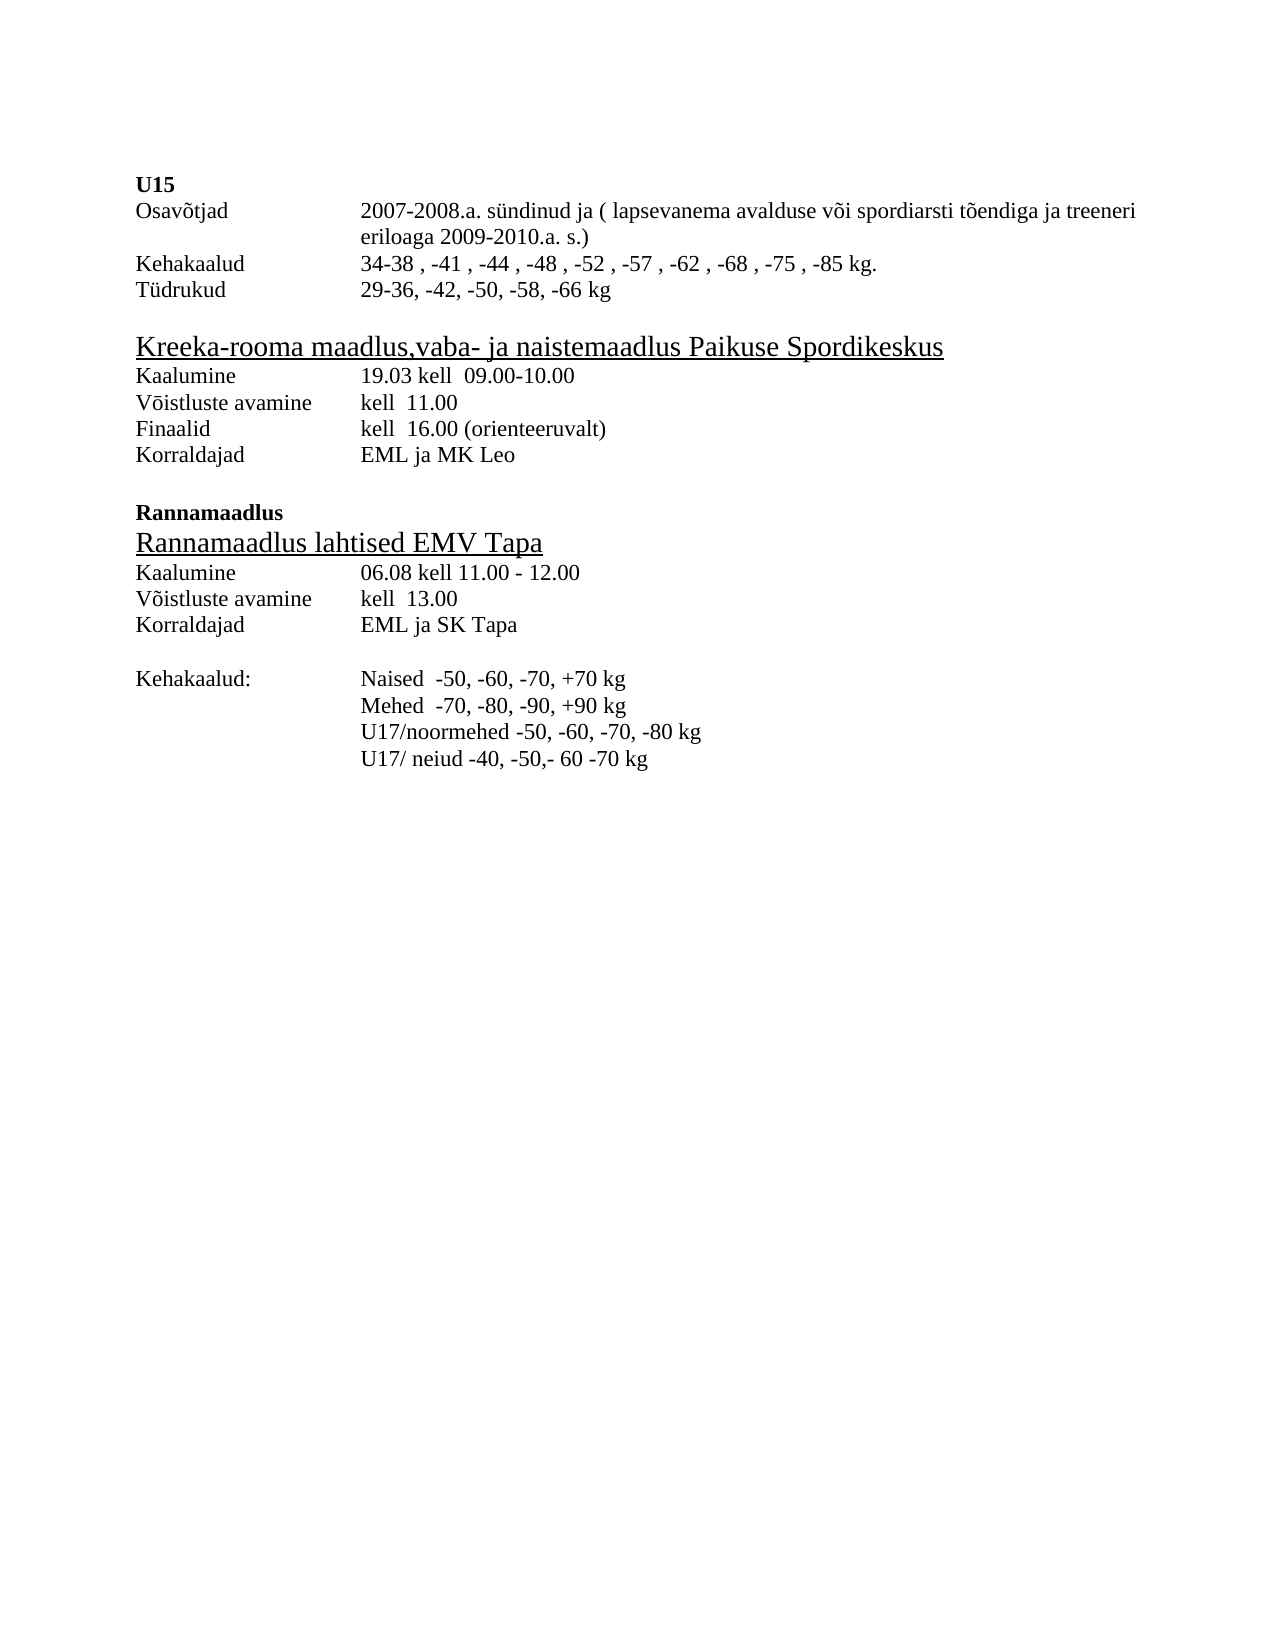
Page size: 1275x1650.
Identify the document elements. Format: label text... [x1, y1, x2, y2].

text Osavõtjad 2007-2008.a. sündinud ja ( lapsevanema avalduse või spordiarsti tõendiga ja treeneri eriloaga 2009-2010.a. s.) [135, 197, 1192, 250]
text U17/noormehed -50, -60, -70, -80 kg [135, 718, 1192, 744]
text Tüdrukud 29-36, -42, -50, -58, -66 kg [135, 276, 1192, 302]
text Korraldajad EML ja SK Tapa [135, 612, 1192, 638]
text Mehed -70, -80, -90, +90 kg [135, 692, 1192, 718]
text Korraldajad EML ja MK Leo [135, 441, 1192, 468]
text Kehakaalud: Naised -50, -60, -70, +70 kg [135, 666, 1192, 692]
text Rannamaadlus lahtised EMV Tapa [135, 525, 1192, 559]
text Finaalid kell 16.00 (orienteeruvalt) [135, 415, 1192, 441]
text Kehakaalud 34-38 , -41 , -44 , -48 , -52 , -57 , -62 , -68 , -75 , -85 kg. [135, 250, 1192, 276]
text Võistluste avamine kell 13.00 [135, 585, 1192, 612]
text Vōistluste avamine kell 11.00 [135, 389, 1192, 415]
text U17/ neiud -40, -50,- 60 -70 kg [135, 744, 1192, 771]
text Kreeka-rooma maadlus,vaba- ja naistemaadlus Paikuse Spordikeskus [135, 329, 1192, 362]
text Kaalumine 19.03 kell 09.00-10.00 [135, 362, 1192, 389]
text U15 [135, 171, 1192, 197]
text Kaalumine 06.08 kell 11.00 - 12.00 [135, 559, 1192, 585]
text Rannamaadlus [135, 499, 1192, 525]
